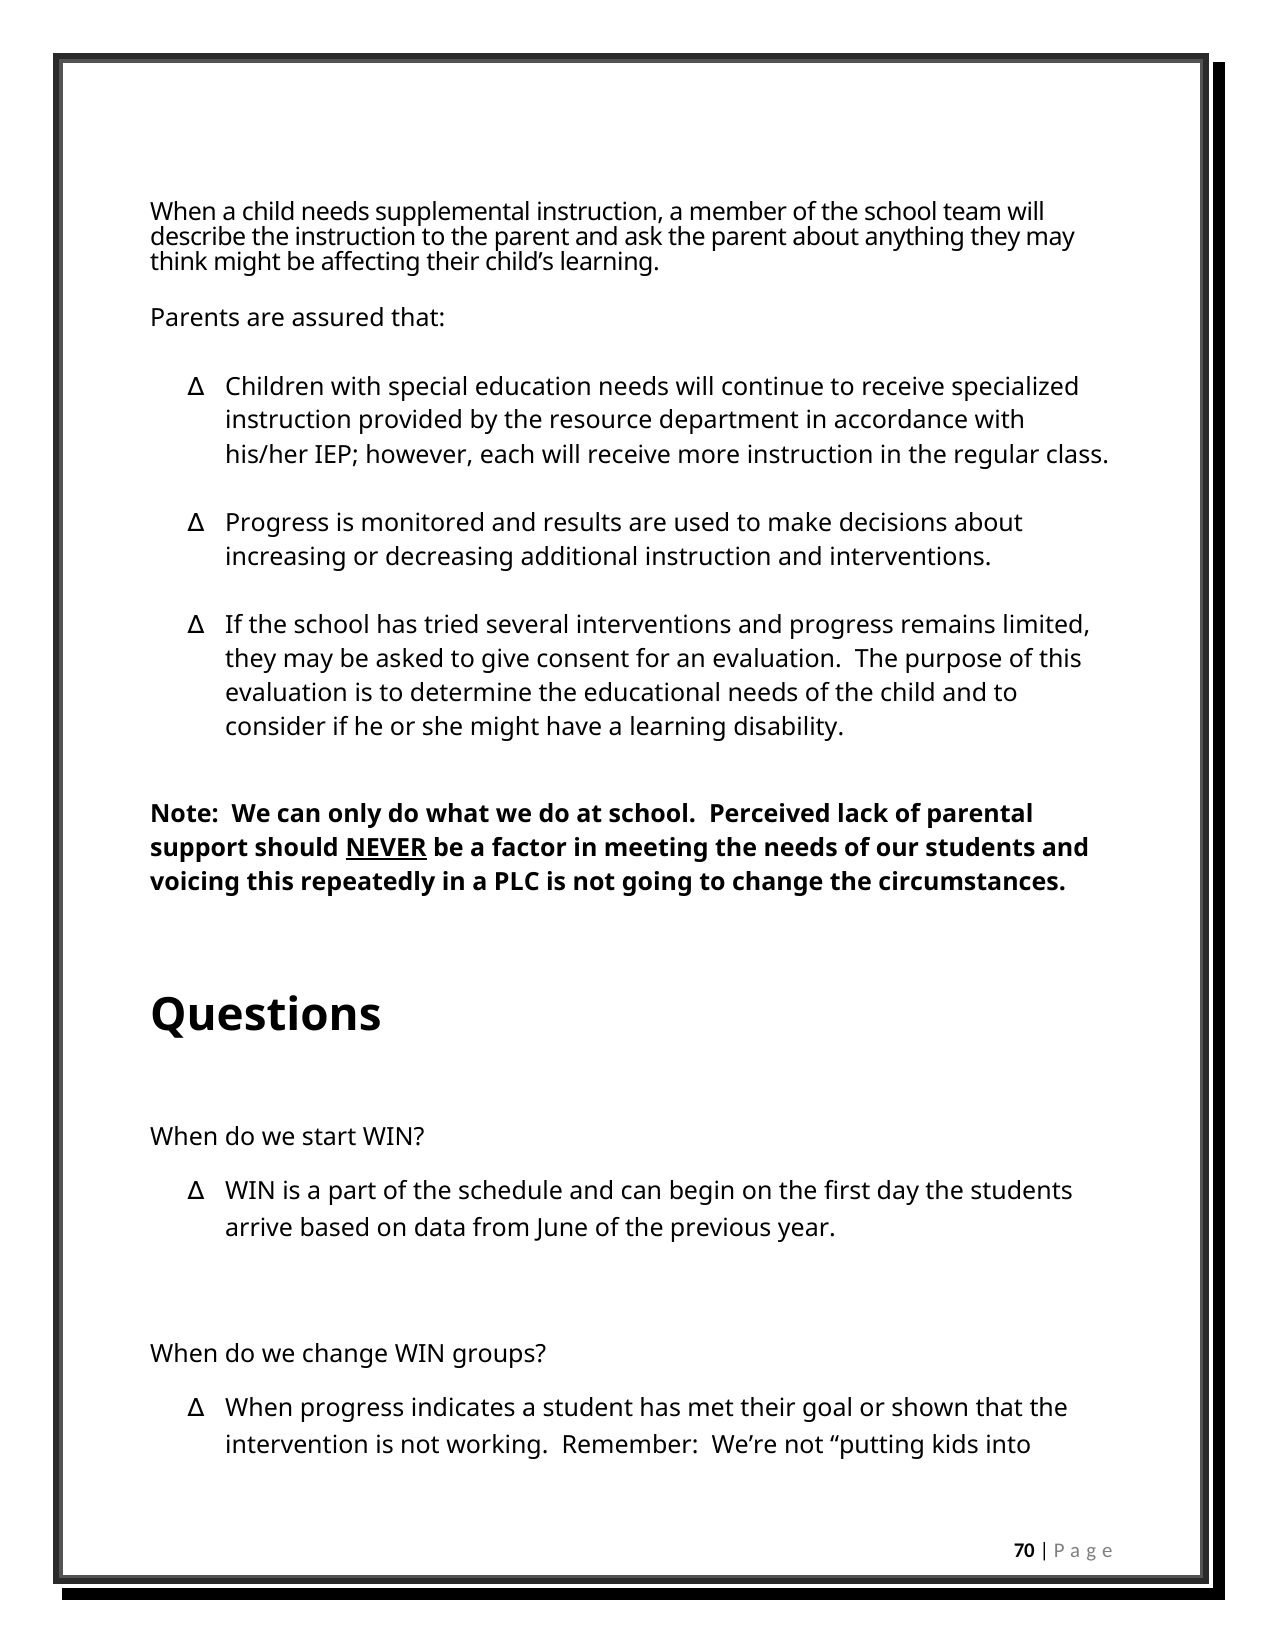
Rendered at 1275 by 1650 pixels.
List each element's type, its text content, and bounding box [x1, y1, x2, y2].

text Note: We can only do what we do at school. Perceived lack of parental support should NEVER be a factor in meeting the needs of our students and voicing this repeatedly in a PLC is not going to change the circumstances. [150, 795, 1112, 898]
text Questions [150, 982, 1112, 1044]
text When a child needs supplemental instruction, a member of the school team will describe the instruction to the parent and ask the parent about anything they may think might be affecting their child’s learning. [150, 200, 1112, 275]
list Children with special education needs will continue to receive specialized instruction provided by the resource department in accordance with his/her IEP; however, each will receive more instruction in the regular class. [187, 368, 1112, 470]
list If the school has tried several interventions and progress remains limited, they may be asked to give consent for an evaluation. The purpose of this evaluation is to determine the educational needs of the child and to consider if he or she might have a learning disability. [187, 607, 1112, 743]
text When do we change WIN groups? [150, 1336, 1112, 1370]
text When do we start WIN? [150, 1119, 1112, 1153]
list WIN is a part of the schedule and can begin on the first day the students arrive based on data from June of the previous year. [187, 1172, 1112, 1243]
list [187, 1389, 1112, 1460]
text Parents are assured that: [150, 300, 1112, 334]
list Progress is monitored and results are used to make decisions about increasing or decreasing additional instruction and interventions. [187, 504, 1112, 572]
